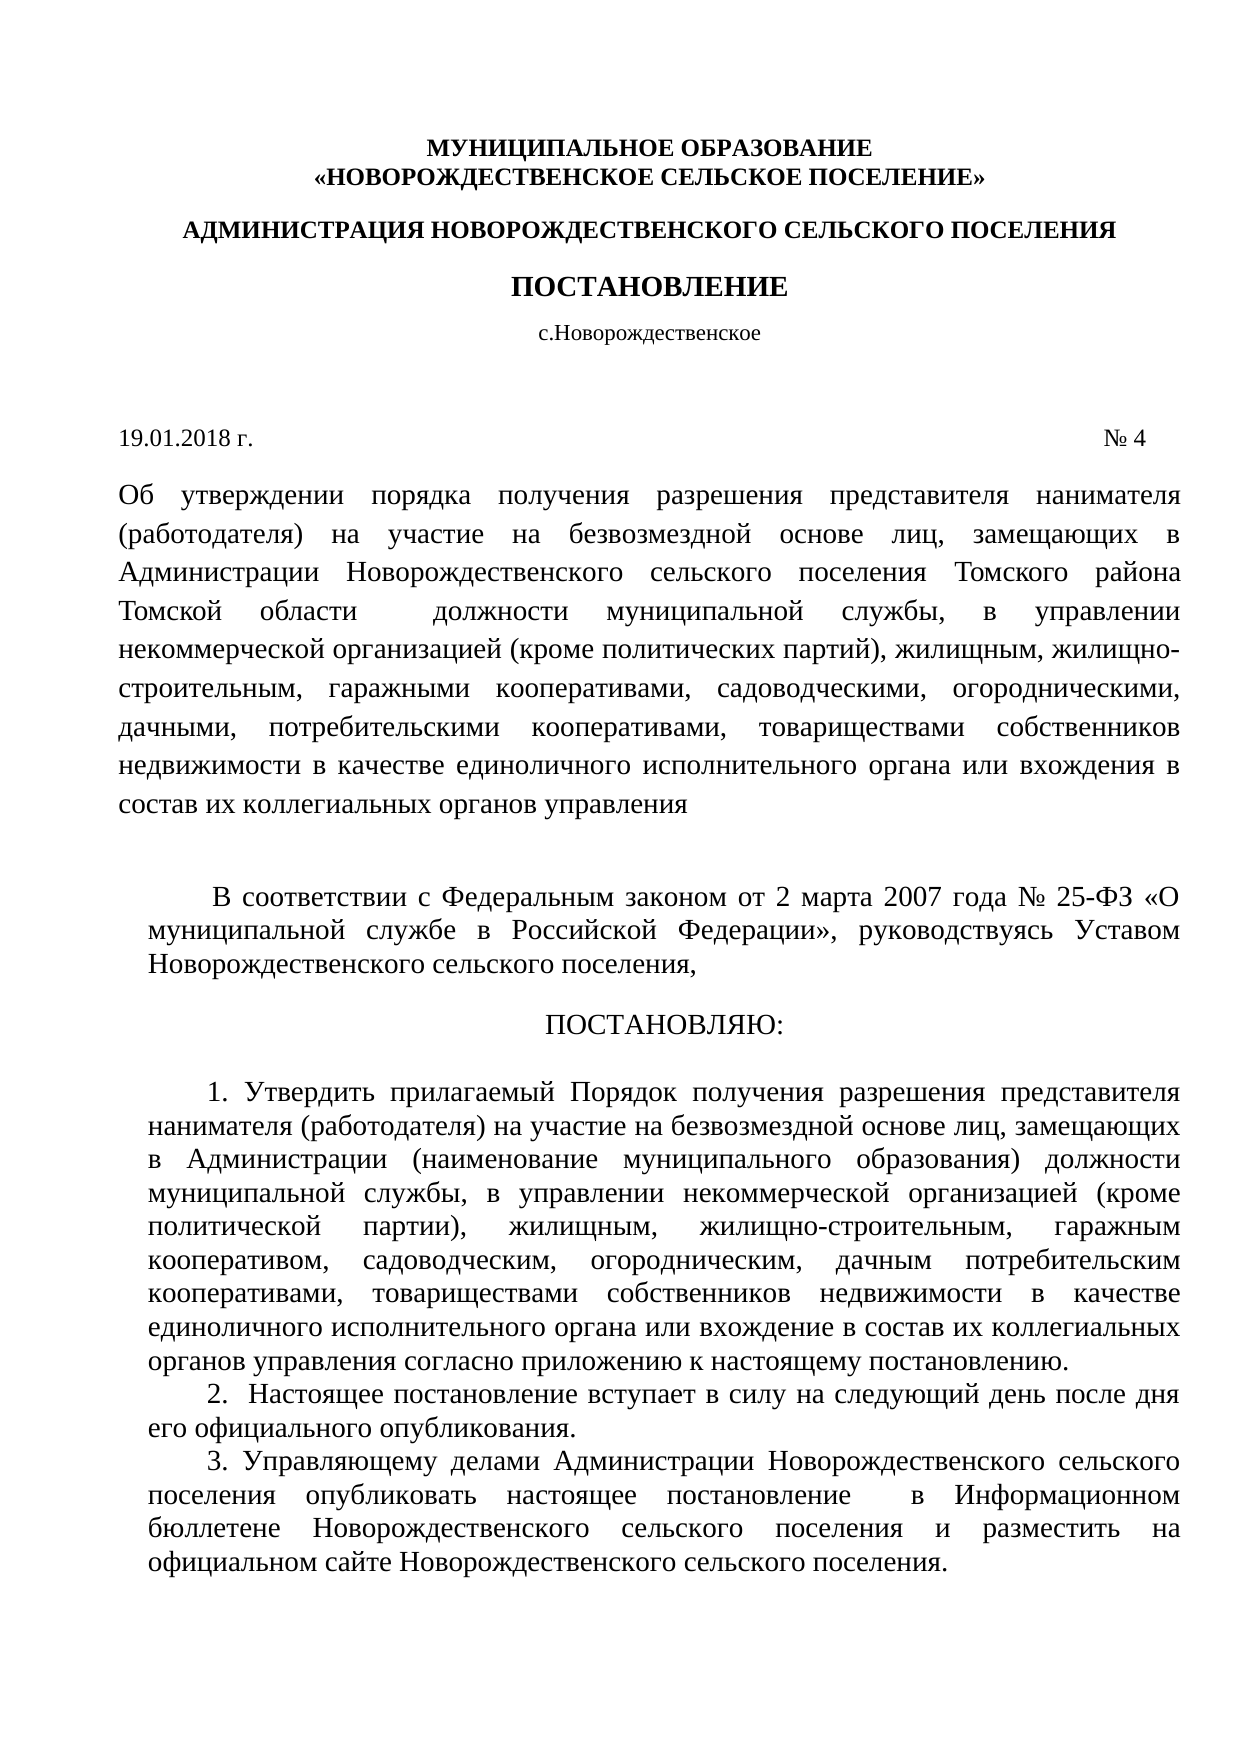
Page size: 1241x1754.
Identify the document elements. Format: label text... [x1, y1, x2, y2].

list 1. Утвердить прилагаемый Порядок получения разрешения представителя нанимателя (работодателя) на участие на безвозмездной основе лиц, замещающих в Администрации (наименование муниципального образования) должности муниципальной службы, в управлении некоммерческой организацией (кроме политической партии), жилищным, жилищно-строительным, гаражным кооперативом, садоводческим, огородническим, дачным потребительским кооперативами, товариществами собственников недвижимости в качестве единоличного исполнительного органа или вхождение в состав их коллегиальных органов управления согласно приложению к настоящему постановлению. [148, 1074, 1181, 1376]
text В соответствии с Федеральным законом от 2 марта 2007 года № 25-ФЗ «О муниципальной службе в Российской Федерации», руководствуясь Уставом Новорождественского сельского поселения, [148, 879, 1181, 979]
text 19.01.2018 г. № 4 [118, 423, 1181, 452]
text с.Новорождественское [118, 319, 1181, 346]
text ПОСТАНОВЛЯЮ: [148, 1007, 1181, 1041]
list 2. Настоящее постановление вступает в силу на следующий день после дня его официального опубликования. [148, 1376, 1181, 1443]
text АДМИНИСТРАЦИЯ НОВОРОЖДЕСТВЕНСКОГО СЕЛЬСКОГО ПОСЕЛЕНИЯ [118, 215, 1181, 244]
subtitle ПОСТАНОВЛЕНИЕ [118, 269, 1181, 303]
list 3. Управляющему делами Администрации Новорождественского сельского поселения опубликовать настоящее постановление в Информационном бюллетене Новорождественского сельского поселения и разместить на официальном сайте Новорождественского сельского поселения. [148, 1443, 1181, 1577]
text Об утверждении порядка получения разрешения представителя нанимателя (работодателя) на участие на безвозмездной основе лиц, замещающих в Администрации Новорождественского сельского поселения Томского района Томской области должности муниципальной службы, в управлении некоммерческой организацией (кроме политических партий), жилищным, жилищно-строительным, гаражными кооперативами, садоводческими, огородническими, дачными, потребительскими кооперативами, товариществами собственников недвижимости в качестве единоличного исполнительного органа или вхождения в состав их коллегиальных органов управления [118, 477, 1181, 819]
text МУНИЦИПАЛЬНОЕ ОБРАЗОВАНИЕ «НОВОРОЖДЕСТВЕНСКОЕ СЕЛЬСКОЕ ПОСЕЛЕНИЕ» [118, 133, 1181, 190]
